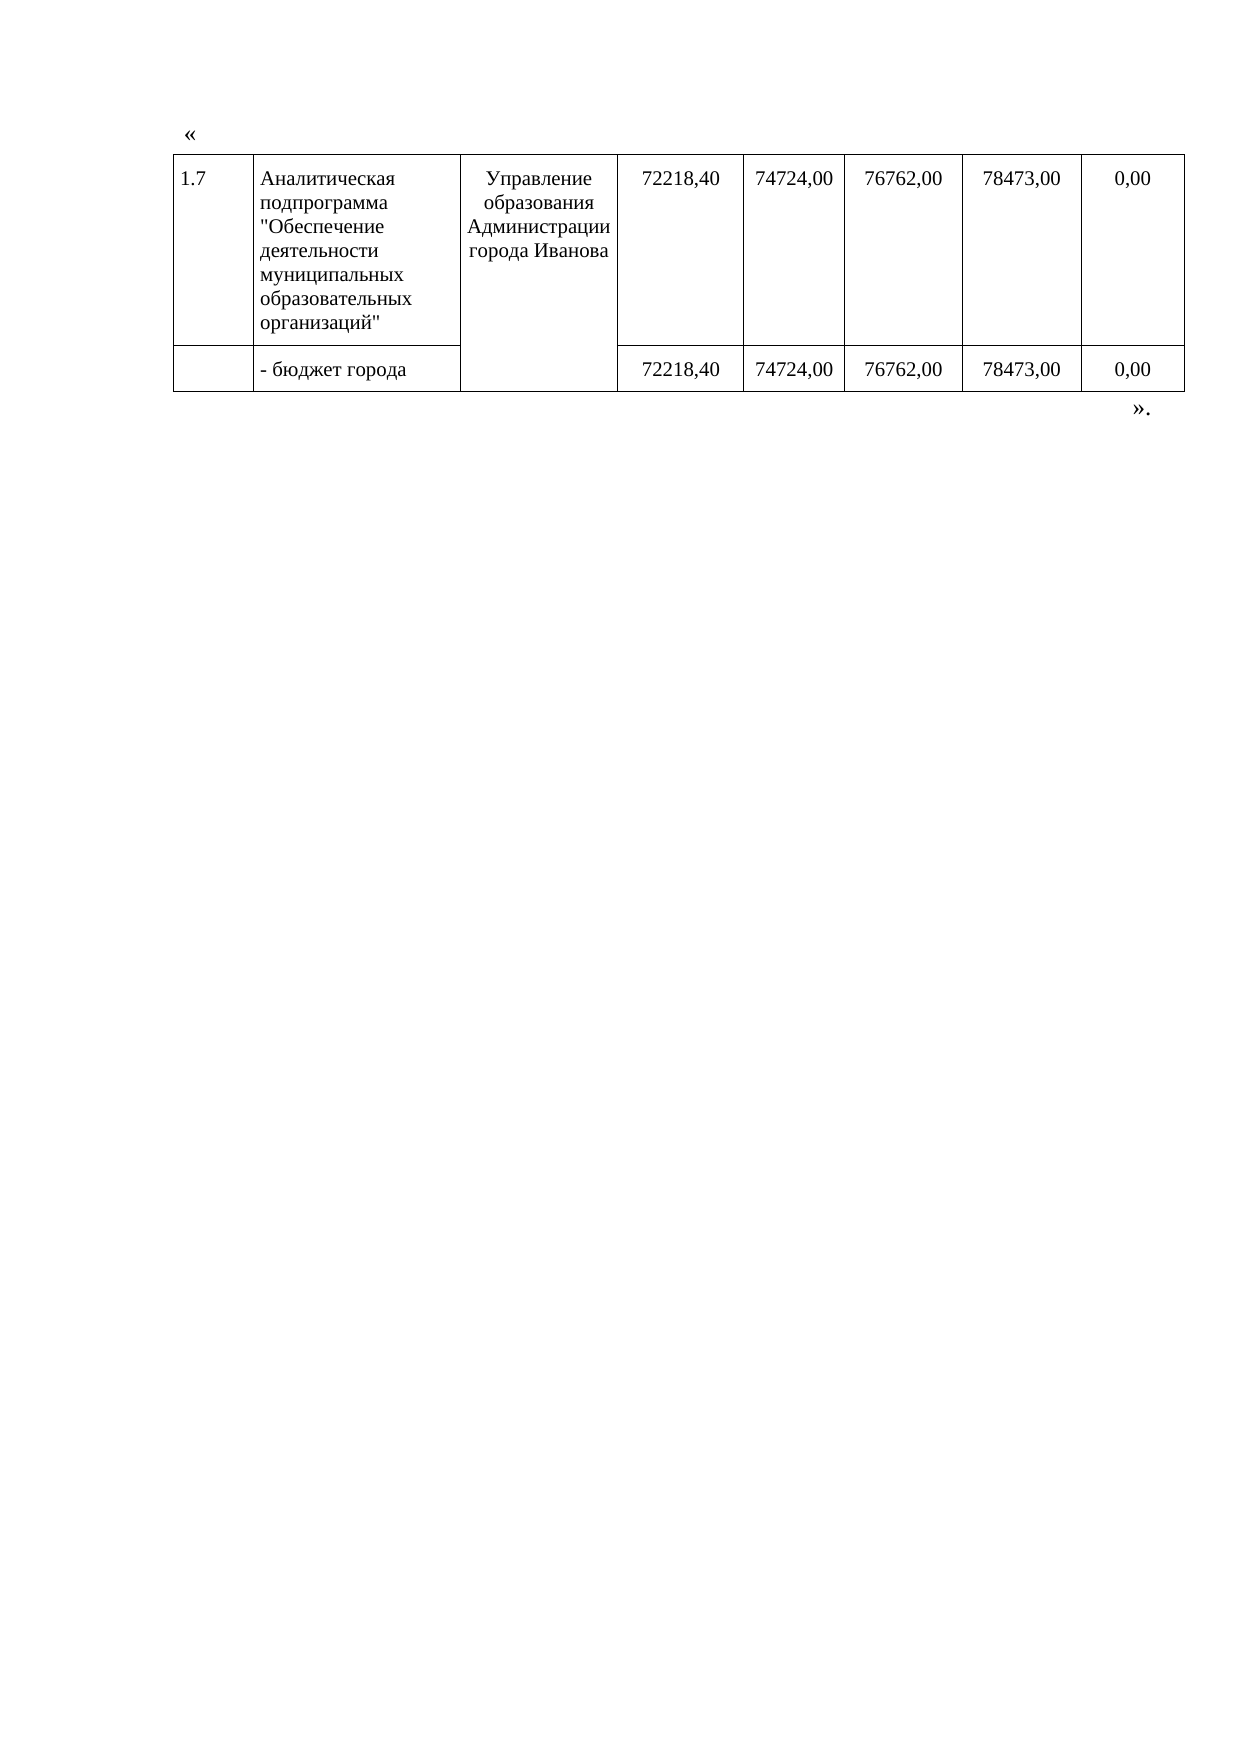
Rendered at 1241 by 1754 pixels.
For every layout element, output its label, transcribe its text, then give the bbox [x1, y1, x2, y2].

table_cell [174, 346, 253, 391]
table_cell 78473,00 [963, 346, 1081, 391]
table_cell 72218,40 [618, 346, 743, 391]
table_header 72218,40 [618, 155, 743, 345]
table_cell 74724,00 [744, 346, 844, 391]
table_header Аналитическая подпрограмма "Обеспечение деятельности муниципальных образовательных организаций" [254, 155, 460, 345]
table_header 78473,00 [963, 155, 1081, 345]
table_cell 76762,00 [845, 346, 962, 391]
text ». [177, 392, 1152, 421]
table_header 1.7 [174, 155, 253, 345]
table_cell 0,00 [1082, 346, 1184, 391]
text « [177, 118, 1152, 147]
table_header Управление образования Администрации города Иванова [461, 155, 617, 391]
table_header 0,00 [1082, 155, 1184, 345]
table_header 74724,00 [744, 155, 844, 345]
table_header 76762,00 [845, 155, 962, 345]
table_cell - бюджет города [254, 346, 460, 391]
